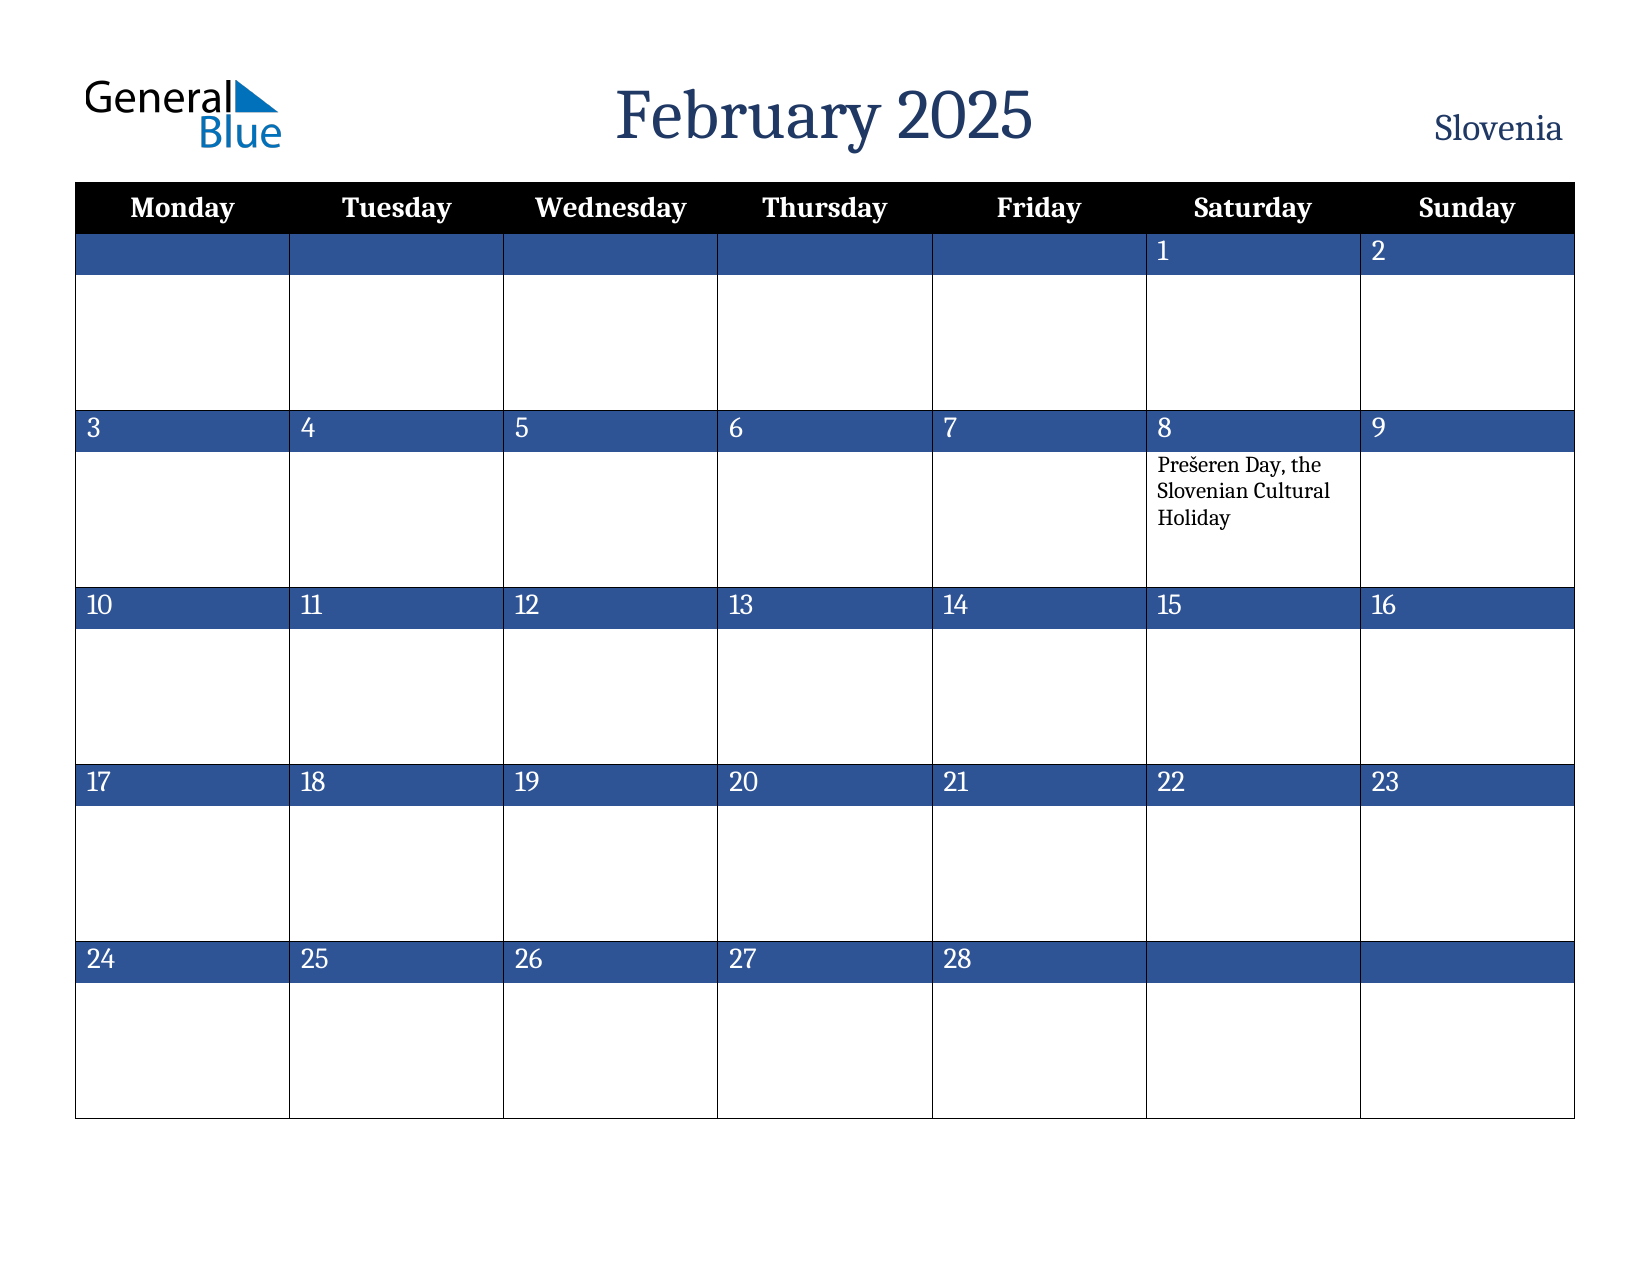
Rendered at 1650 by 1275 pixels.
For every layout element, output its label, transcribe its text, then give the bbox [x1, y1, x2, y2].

table_cell [76, 806, 289, 941]
table_cell [718, 452, 932, 587]
table_cell 18 [290, 765, 503, 806]
table_cell 25 [290, 942, 503, 983]
table_cell [504, 275, 717, 410]
table_cell Friday [933, 183, 1146, 233]
table_header Slovenia [1146, 75, 1574, 182]
table_cell [933, 629, 1146, 764]
table_cell 12 [504, 588, 717, 629]
table_cell [1361, 629, 1574, 764]
table_cell [76, 275, 289, 410]
table_cell 2 [1361, 234, 1574, 275]
table_cell [504, 806, 717, 941]
table_cell 4 [290, 411, 503, 452]
table_cell [1361, 983, 1574, 1118]
table_cell 26 [504, 942, 717, 983]
table_cell 24 [76, 942, 289, 983]
table_cell Thursday [718, 183, 932, 233]
table_header February 2025 [504, 75, 1146, 182]
table_cell 8 [1147, 411, 1360, 452]
table_cell [718, 629, 932, 764]
table_cell Wednesday [504, 183, 717, 233]
table_cell 23 [1361, 765, 1574, 806]
table_cell [933, 806, 1146, 941]
table_cell [290, 452, 503, 587]
table_cell [290, 234, 503, 275]
table_cell 21 [933, 765, 1146, 806]
table_cell Sunday [1361, 183, 1574, 233]
table_cell [290, 629, 503, 764]
table_cell [933, 452, 1146, 587]
table_cell 14 [933, 588, 1146, 629]
table_cell 6 [718, 411, 932, 452]
table_cell [1361, 806, 1574, 941]
table_cell [76, 234, 289, 275]
table_cell [1361, 452, 1574, 587]
table_cell [1147, 806, 1360, 941]
table_cell [1147, 942, 1360, 983]
table_cell 15 [1147, 588, 1360, 629]
picture [86, 80, 281, 148]
table_cell [933, 275, 1146, 410]
table_cell [933, 234, 1146, 275]
table_cell [1147, 275, 1360, 410]
table_cell 27 [718, 942, 932, 983]
table_cell [76, 452, 289, 587]
table_cell [718, 983, 932, 1118]
table_cell 10 [76, 588, 289, 629]
table_cell 11 [290, 588, 503, 629]
table_cell 17 [76, 765, 289, 806]
table_cell [718, 275, 932, 410]
table_cell [290, 275, 503, 410]
table_cell 13 [718, 588, 932, 629]
table_cell 20 [718, 765, 932, 806]
table_cell [290, 983, 503, 1118]
table_cell [290, 806, 503, 941]
table_cell 3 [76, 411, 289, 452]
table_cell [718, 234, 932, 275]
table_header [76, 75, 503, 182]
table_cell [718, 806, 932, 941]
table_cell 7 [933, 411, 1146, 452]
table_cell 9 [1361, 411, 1574, 452]
table_cell [504, 234, 717, 275]
table_cell Tuesday [290, 183, 503, 233]
table_cell Prešeren Day, the Slovenian Cultural Holiday [1147, 452, 1360, 587]
table_cell [1147, 983, 1360, 1118]
table_cell [76, 629, 289, 764]
table_cell 22 [1147, 765, 1360, 806]
table_cell [1361, 275, 1574, 410]
table_cell [933, 983, 1146, 1118]
table_cell [504, 983, 717, 1118]
table_cell [1361, 942, 1574, 983]
table_cell [76, 983, 289, 1118]
table_cell [504, 629, 717, 764]
table_cell 28 [933, 942, 1146, 983]
table_cell 19 [504, 765, 717, 806]
table_cell 5 [504, 411, 717, 452]
table_cell 1 [1147, 234, 1360, 275]
table_cell [504, 452, 717, 587]
table_cell 16 [1361, 588, 1574, 629]
table_cell [1147, 629, 1360, 764]
table_cell Saturday [1147, 183, 1360, 233]
table_cell Monday [76, 183, 289, 233]
